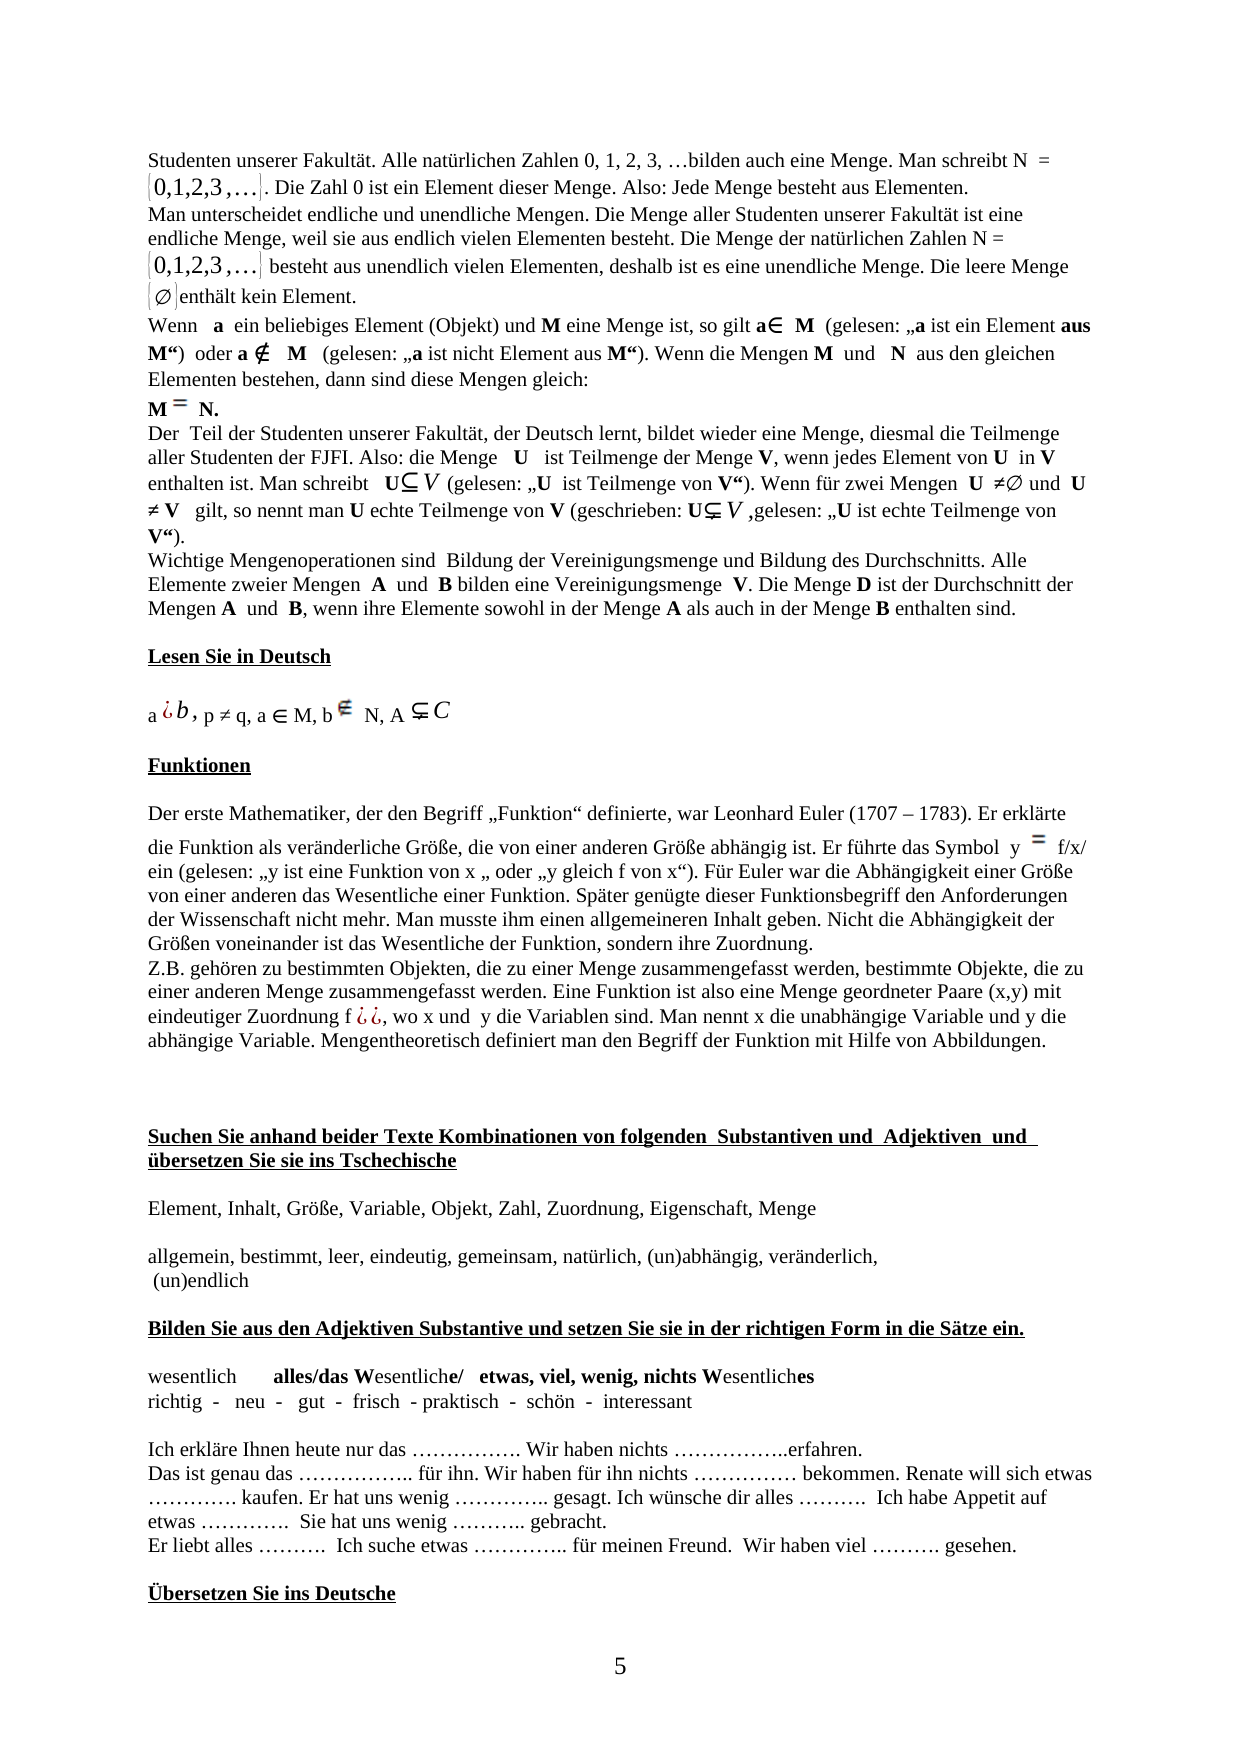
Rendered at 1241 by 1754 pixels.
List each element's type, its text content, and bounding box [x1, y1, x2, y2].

text (un)endlich [148, 1268, 1093, 1292]
picture [172, 390, 189, 416]
text wesentlich alles/das Wesentliche/ etwas, viel, wenig, nichts Wesentliches [148, 1364, 1093, 1388]
text M N. [148, 391, 1093, 421]
text Wenn a ein beliebiges Element (Objekt) und M eine Menge ist, so gilt a M (gelesen: „a ist ein Element aus M“) oder a M (gelesen: „a ist nicht Element aus M“). Wenn die Mengen M und N aus den gleichen Elementen bestehen, dann sind diese Mengen gleich: [148, 312, 1093, 391]
text richtig - neu - gut - frisch - praktisch - schön - interessant [148, 1388, 1093, 1413]
text Z.B. gehören zu bestimmten Objekten, die zu einer Menge zusammengefasst werden, bestimmte Objekte, die zu einer anderen Menge zusammengefasst werden. Eine Funktion ist also eine Menge geordneter Paare (x,y) mit eindeutiger Zuordnung f , wo x und y die Variablen sind. Man nennt x die unabhängige Variable und y die abhängige Variable. Mengentheoretisch definiert man den Begriff der Funktion mit Hilfe von Abbildungen. [148, 955, 1093, 1052]
text Element, Inhalt, Größe, Variable, Objekt, Zahl, Zuordnung, Eigenschaft, Menge [148, 1196, 1093, 1220]
text Man unterscheidet endliche und unendliche Mengen. Die Menge aller Studenten unserer Fakultät ist eine endliche Menge, weil sie aus endlich vielen Elementen besteht. Die Menge der natürlichen Zahlen N = besteht aus unendlich vielen Elementen, deshalb ist es eine unendliche Menge. Die leere Menge enthält kein Element. [148, 202, 1093, 312]
text a p ≠ q, a ∈ M, b N, A [148, 692, 1093, 728]
picture [337, 692, 354, 722]
text Suchen Sie anhand beider Texte Kombinationen von folgenden Substantiven und Adjektiven und übersetzen Sie sie ins Tschechische [148, 1124, 1093, 1172]
text Lesen Sie in Deutsch [148, 644, 1093, 668]
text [148, 148, 1093, 202]
picture [1031, 824, 1047, 855]
text Funktionen [148, 753, 1093, 777]
text Wichtige Mengenoperationen sind Bildung der Vereinigungsmenge und Bildung des Durchschnitts. Alle Elemente zweier Mengen A und B bilden eine Vereinigungsmenge V. Die Menge D ist der Durchschnitt der Mengen A und B, wenn ihre Elemente sowohl in der Menge A als auch in der Menge B enthalten sind. [148, 548, 1093, 620]
text Übersetzen Sie ins Deutsche [148, 1581, 1093, 1605]
text Der Teil der Studenten unserer Fakultät, der Deutsch lernt, bildet wieder eine Menge, diesmal die Teilmenge aller Studenten der FJFI. Also: die Menge U ist Teilmenge der Menge V, wenn jedes Element von U in V enthalten ist. Man schreibt U (gelesen: „U ist Teilmenge von V“). Wenn für zwei Mengen U ≠ und U ≠ V gilt, so nennt man U echte Teilmenge von V (geschrieben: Ugelesen: „U ist echte Teilmenge von V“). [148, 421, 1093, 548]
text Bilden Sie aus den Adjektiven Substantive und setzen Sie sie in der richtigen Form in die Sätze ein. [148, 1316, 1093, 1340]
text Das ist genau das …………….. für ihn. Wir haben für ihn nichts …………… bekommen. Renate will sich etwas …………. kaufen. Er hat uns wenig ………….. gesagt. Ich wünsche dir alles ………. Ich habe Appetit auf etwas …………. Sie hat uns wenig ……….. gebracht. [148, 1461, 1093, 1533]
text Er liebt alles ………. Ich suche etwas ………….. für meinen Freund. Wir haben viel ………. gesehen. [148, 1533, 1093, 1557]
text Ich erkläre Ihnen heute nur das ……………. Wir haben nichts ……………..erfahren. [148, 1437, 1093, 1461]
text Der erste Mathematiker, der den Begriff „Funktion“ definierte, war Leonhard Euler (1707 – 1783). Er erklärte die Funktion als veränderliche Größe, die von einer anderen Größe abhängig ist. Er führte das Symbol y f/x/ ein (gelesen: „y ist eine Funktion von x „ oder „y gleich f von x“). Für Euler war die Abhängigkeit einer Größe von einer anderen das Wesentliche einer Funktion. Später genügte dieser Funktionsbegriff den Anforderungen der Wissenschaft nicht mehr. Man musste ihm einen allgemeineren Inhalt geben. Nicht die Abhängigkeit der Größen voneinander ist das Wesentliche der Funktion, sondern ihre Zuordnung. [148, 801, 1093, 955]
text allgemein, bestimmt, leer, eindeutig, gemeinsam, natürlich, (un)abhängig, veränderlich, [148, 1244, 1093, 1268]
